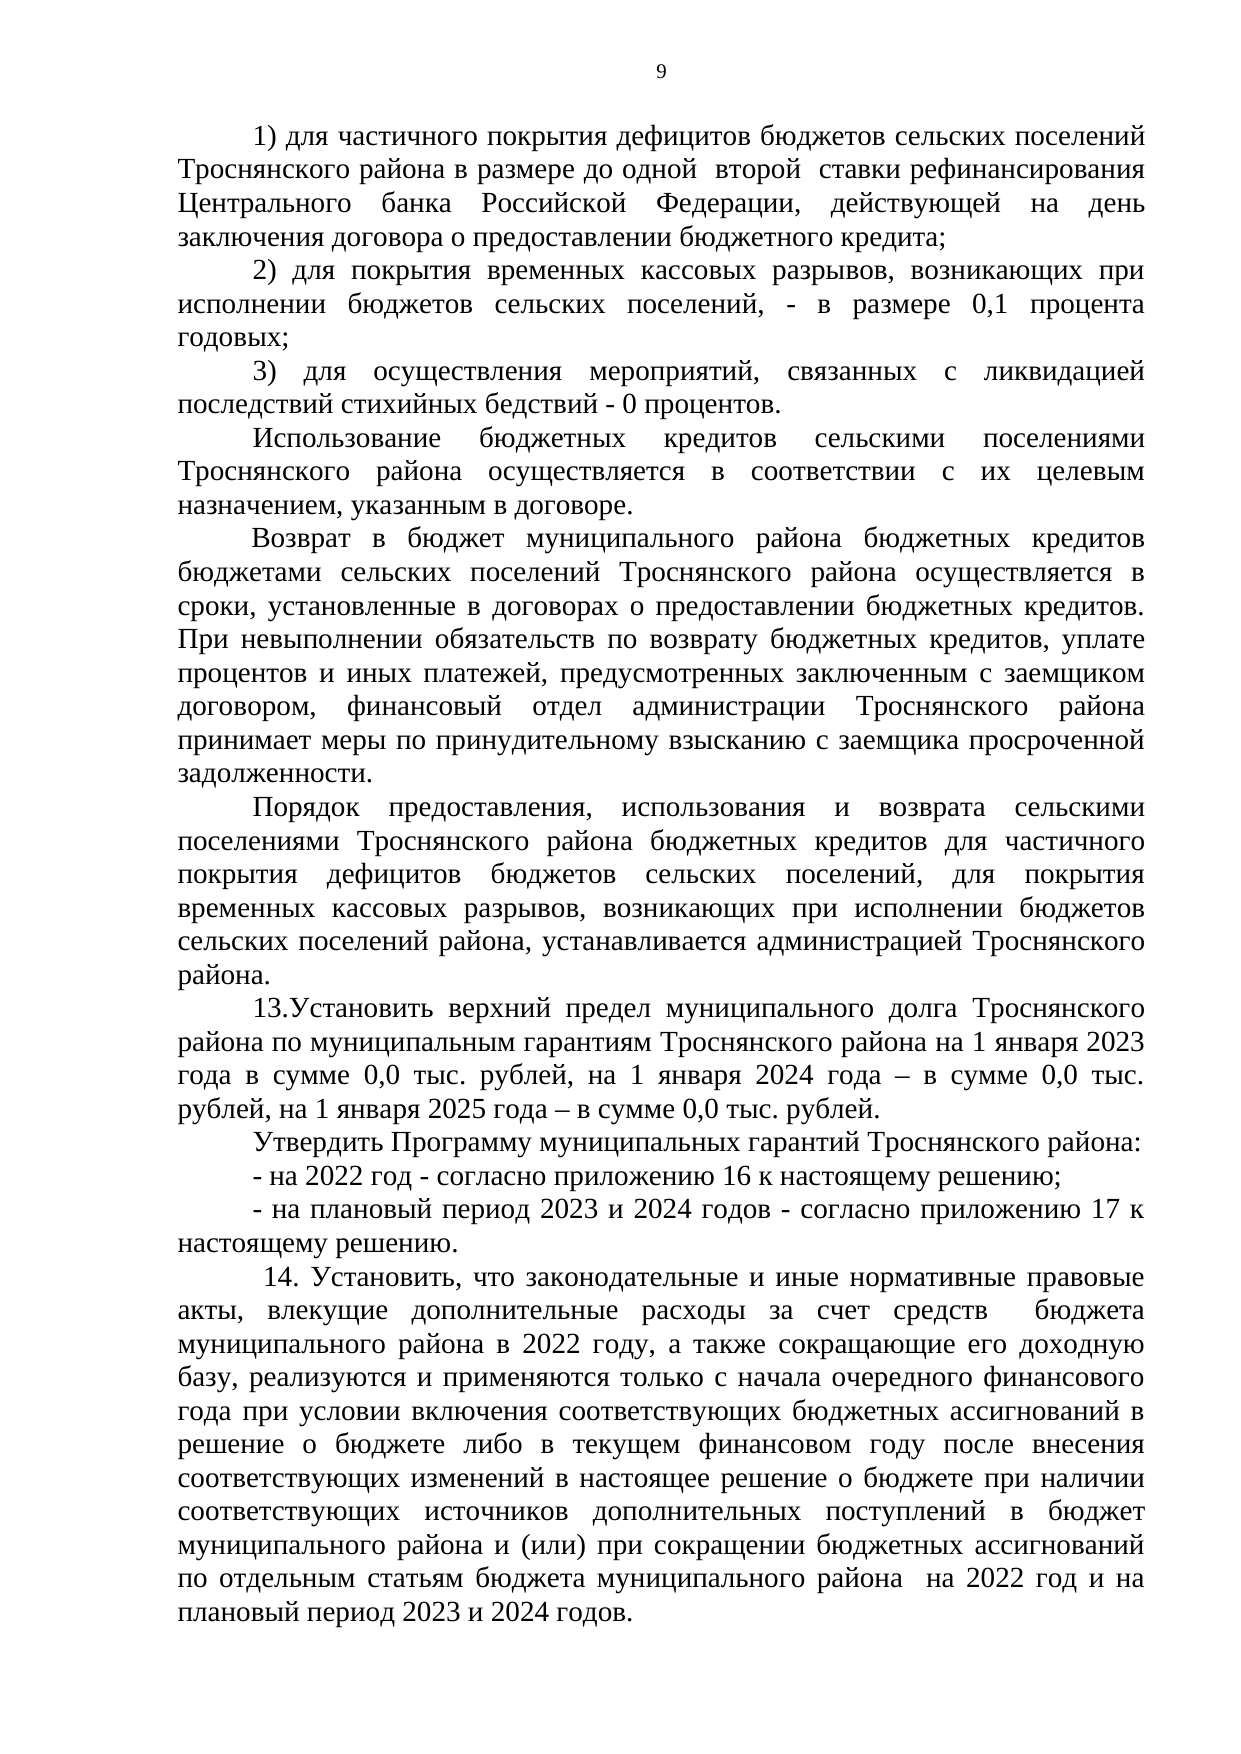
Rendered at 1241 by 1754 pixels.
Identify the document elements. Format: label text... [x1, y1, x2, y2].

text Порядок предоставления, использования и возврата сельскими поселениями Троснянского района бюджетных кредитов для частичного покрытия дефицитов бюджетов сельских поселений, для покрытия временных кассовых разрывов, возникающих при исполнении бюджетов сельских поселений района, устанавливается администрацией Троснянского района. [177, 789, 1146, 990]
text 3) для осуществления мероприятий, связанных с ликвидацией последствий стихийных бедствий - 0 процентов. [177, 353, 1146, 420]
text Утвердить Программу муниципальных гарантий Троснянского района: [177, 1124, 1146, 1158]
text - на плановый период 2023 и 2024 годов - согласно приложению 17 к настоящему решению. [177, 1192, 1146, 1259]
text 1) для частичного покрытия дефицитов бюджетов сельских поселений Троснянского района в размере до одной второй ставки рефинансирования Центрального банка Российской Федерации, действующей на день заключения договора о предоставлении бюджетного кредита; [177, 118, 1146, 252]
text Возврат в бюджет муниципального района бюджетных кредитов бюджетами сельских поселений Троснянского района осуществляется в сроки, установленные в договорах о предоставлении бюджетных кредитов. При невыполнении обязательств по возврату бюджетных кредитов, уплате процентов и иных платежей, предусмотренных заключенным с заемщиком договором, финансовый отдел администрации Троснянского района принимает меры по принудительному взысканию с заемщика просроченной задолженности. [177, 521, 1146, 789]
text 13.Установить верхний предел муниципального долга Троснянского района по муниципальным гарантиям Троснянского района на 1 января 2023 года в сумме 0,0 тыс. рублей, на 1 января 2024 года – в сумме 0,0 тыс. рублей, на 1 января 2025 года – в сумме 0,0 тыс. рублей. [177, 990, 1146, 1124]
text 2) для покрытия временных кассовых разрывов, возникающих при исполнении бюджетов сельских поселений, - в размере 0,1 процента годовых; [177, 252, 1146, 353]
text - на 2022 год - согласно приложению 16 к настоящему решению; [177, 1158, 1146, 1192]
text 14. Установить, что законодательные и иные нормативные правовые акты, влекущие дополнительные расходы за счет средств бюджета муниципального района в 2022 году, а также сокращающие его доходную базу, реализуются и применяются только с начала очередного финансового года при условии включения соответствующих бюджетных ассигнований в решение о бюджете либо в текущем финансовом году после внесения соответствующих изменений в настоящее решение о бюджете при наличии соответствующих источников дополнительных поступлений в бюджет муниципального района и (или) при сокращении бюджетных ассигнований по отдельным статьям бюджета муниципального района на 2022 год и на плановый период 2023 и 2024 годов. [177, 1259, 1146, 1628]
text Использование бюджетных кредитов сельскими поселениями Троснянского района осуществляется в соответствии с их целевым назначением, указанным в договоре. [177, 420, 1146, 521]
